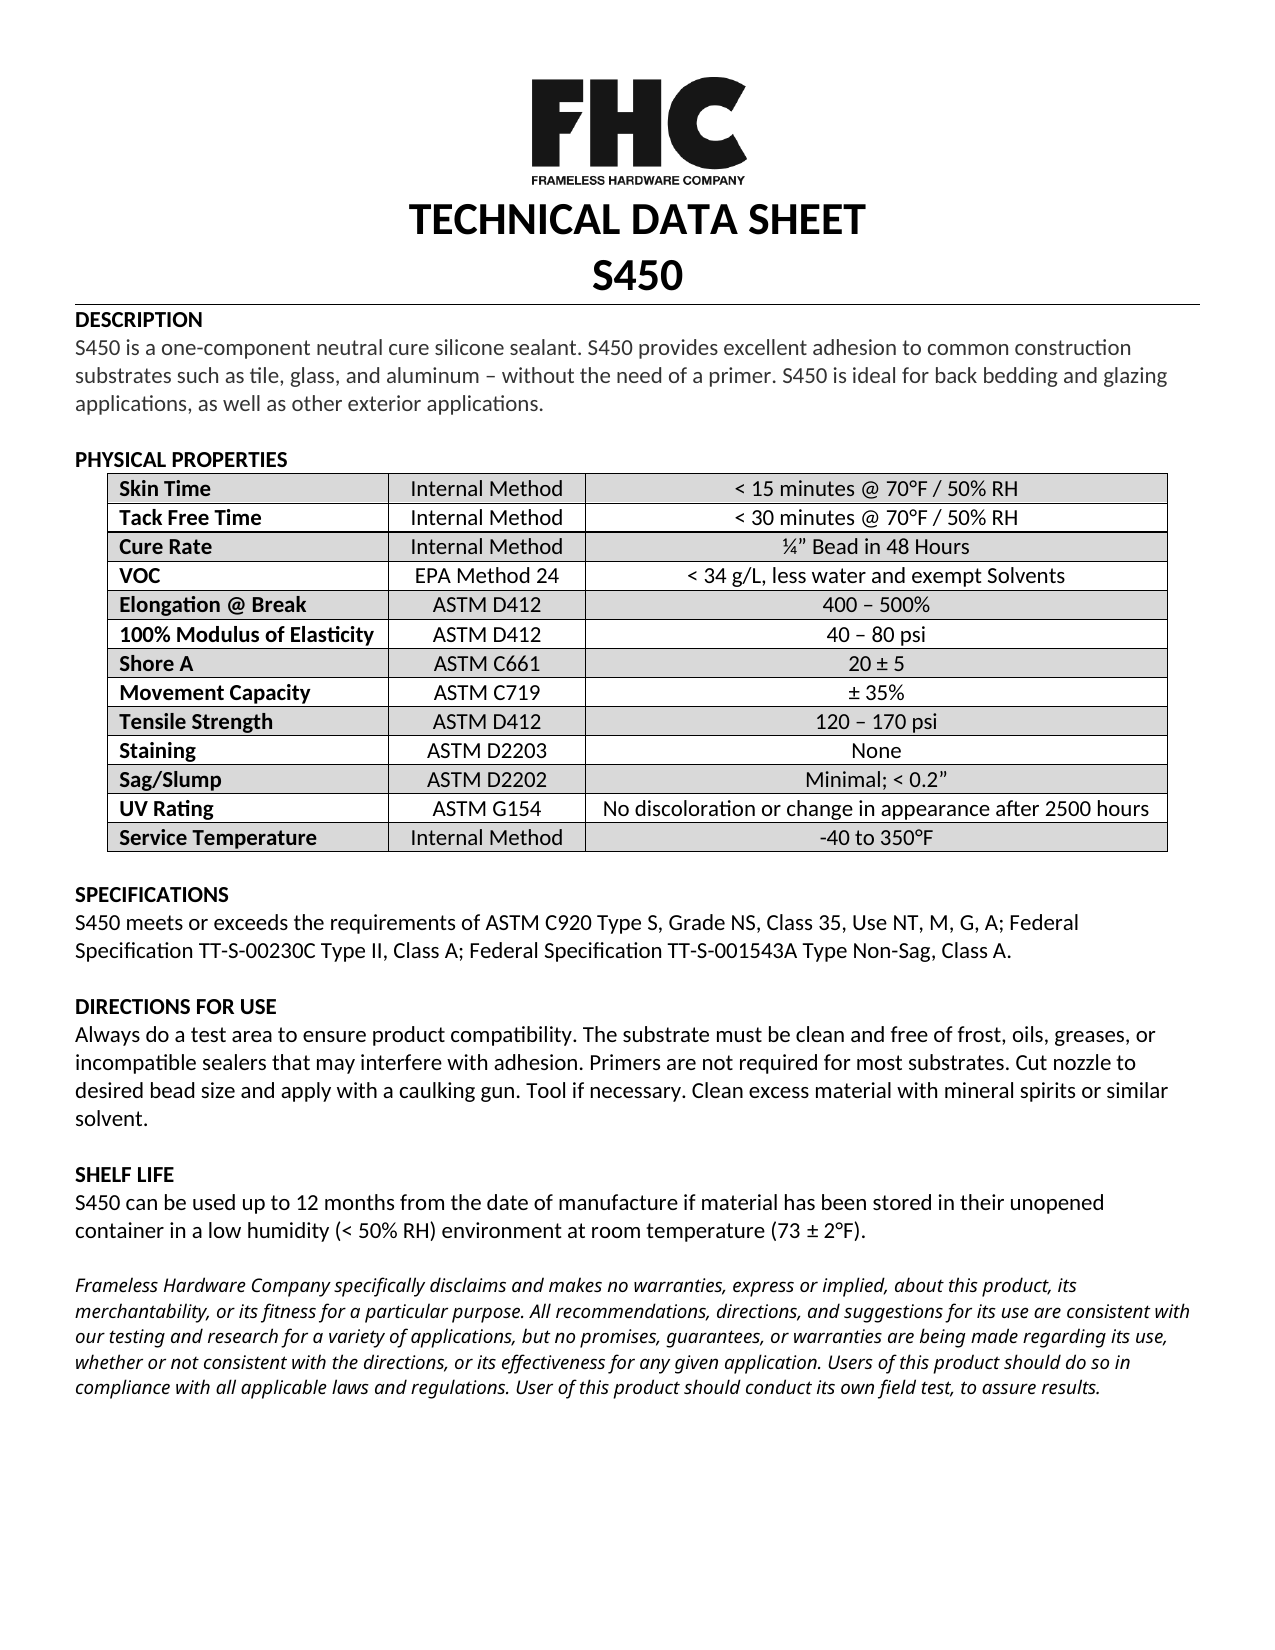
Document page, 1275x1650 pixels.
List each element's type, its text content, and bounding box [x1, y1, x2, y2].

table_cell ASTM D412 [389, 707, 585, 735]
table_cell ASTM G154 [389, 794, 585, 822]
table_cell ASTM C719 [389, 678, 585, 706]
table_cell ASTM C661 [389, 649, 585, 677]
table_cell Elongation @ Break [108, 591, 388, 619]
text DIRECTIONS FOR USE [75, 992, 1200, 1020]
table_cell Minimal; < 0.2” [586, 765, 1167, 793]
text PHYSICAL PROPERTIES [75, 445, 1200, 473]
table_cell Service Temperature [108, 823, 388, 851]
table_cell Shore A [108, 649, 388, 677]
text S450 meets or exceeds the requirements of ASTM C920 Type S, Grade NS, Class 35, Use NT, M, G, A; Federal Specification TT-S-00230C Type II, Class A; Federal Specification TT-S-001543A Type Non-Sag, Class A. [75, 908, 1200, 964]
table_cell Tack Free Time [108, 504, 388, 531]
table_cell Tensile Strength [108, 707, 388, 735]
table_cell Internal Method [389, 504, 585, 531]
picture [518, 75, 757, 191]
table_cell 40 – 80 psi [586, 620, 1167, 648]
table_cell UV Rating [108, 794, 388, 822]
text Frameless Hardware Company specifically disclaims and makes no warranties, express or implied, about this product, its merchantability, or its fitness for a particular purpose. All recommendations, directions, and suggestions for its use are consistent with our testing and research for a variety of applications, but no promises, guarantees, or warranties are being made regarding its use, whether or not consistent with the directions, or its effectiveness for any given application. Users of this product should do so in compliance with all applicable laws and regulations. User of this product should conduct its own field test, to assure results. [75, 1272, 1200, 1400]
table_cell ASTM D2202 [389, 765, 585, 793]
table_header Skin Time [108, 474, 388, 502]
table_cell ASTM D2203 [389, 736, 585, 764]
table_cell 100% Modulus of Elasticity [108, 620, 388, 648]
text S450 is a one-component neutral cure silicone sealant. S450 provides excellent adhesion to common construction substrates such as tile, glass, and aluminum – without the need of a primer. S450 is ideal for back bedding and glazing applications, as well as other exterior applications. [545, 333, 1200, 417]
text Always do a test area to ensure product compatibility. The substrate must be clean and free of frost, oils, greases, or incompatible sealers that may interfere with adhesion. Primers are not required for most substrates. Cut nozzle to desired bead size and apply with a caulking gun. Tool if necessary. Clean excess material with mineral spirits or similar solvent. [75, 1020, 1200, 1132]
table_cell 120 – 170 psi [586, 707, 1167, 735]
text S450 can be used up to 12 months from the date of manufacture if material has been stored in their unopened container in a low humidity (< 50% RH) environment at room temperature (73 ± 2°F). [75, 1188, 1200, 1244]
table_cell Internal Method [389, 823, 585, 851]
table_cell None [586, 736, 1167, 764]
text TECHNICAL DATA SHEET [75, 190, 1200, 246]
table_cell < 30 minutes @ 70°F / 50% RH [586, 504, 1167, 531]
text DESCRIPTION [75, 305, 1200, 333]
table_cell Staining [108, 736, 388, 764]
table_cell EPA Method 24 [389, 562, 585, 589]
text S450 [75, 246, 1200, 304]
table_cell -40 to 350°F [586, 823, 1167, 851]
table_cell Internal Method [389, 533, 585, 561]
table_header Internal Method [389, 474, 585, 502]
table_header < 15 minutes @ 70°F / 50% RH [586, 474, 1167, 502]
table_cell VOC [108, 562, 388, 589]
text SPECIFICATIONS [75, 880, 1200, 908]
table_cell Sag/Slump [108, 765, 388, 793]
table_cell Movement Capacity [108, 678, 388, 706]
table_cell < 34 g/L, less water and exempt Solvents [586, 562, 1167, 589]
table_cell No discoloration or change in appearance after 2500 hours [586, 794, 1167, 822]
table_cell ± 35% [586, 678, 1167, 706]
text SHELF LIFE [75, 1160, 1200, 1188]
table_cell 400 – 500% [586, 591, 1167, 619]
table_cell ASTM D412 [389, 591, 585, 619]
table_cell ASTM D412 [389, 620, 585, 648]
table_cell Cure Rate [108, 533, 388, 561]
table_cell 20 ± 5 [586, 649, 1167, 677]
table_cell ¼” Bead in 48 Hours [586, 533, 1167, 561]
